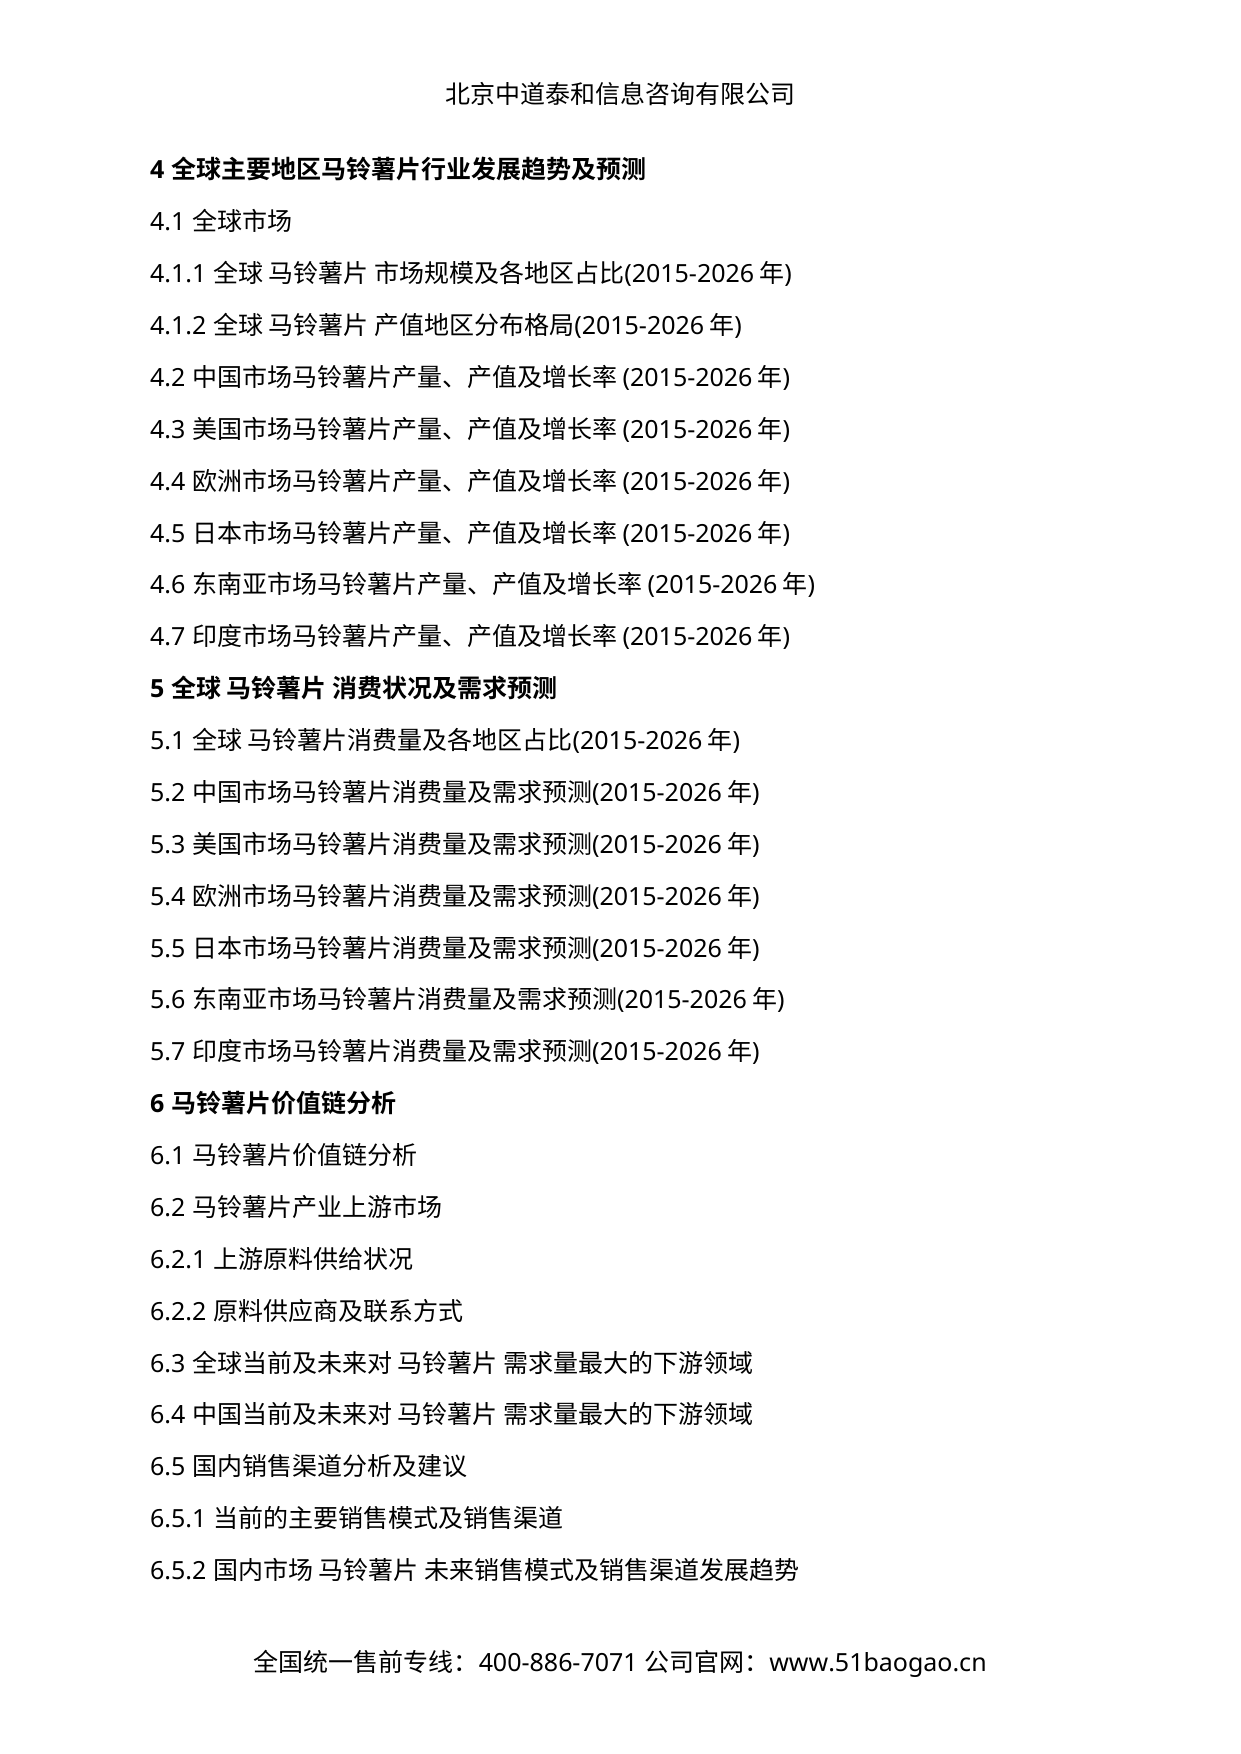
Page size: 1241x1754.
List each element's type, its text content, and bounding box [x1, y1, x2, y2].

text 5.5 日本市场马铃薯片消费量及需求预测(2015-2026年) [150, 928, 1090, 964]
text 6.1 马铃薯片价值链分析 [150, 1136, 1090, 1172]
text 5.6 东南亚市场马铃薯片消费量及需求预测(2015-2026年) [150, 980, 1090, 1016]
text 4.7 印度市场马铃薯片产量、产值及增长率 (2015-2026年) [150, 617, 1090, 653]
text 4.4 欧洲市场马铃薯片产量、产值及增长率 (2015-2026年) [150, 461, 1090, 497]
text 5.3 美国市场马铃薯片消费量及需求预测(2015-2026年) [150, 824, 1090, 861]
text 6.2 马铃薯片产业上游市场 [150, 1187, 1090, 1224]
text 4.6 东南亚市场马铃薯片产量、产值及增长率 (2015-2026年) [150, 565, 1090, 601]
text 6.2.2 原料供应商及联系方式 [150, 1291, 1090, 1327]
text 6 马铃薯片价值链分析 [150, 1084, 1090, 1120]
text 5.7 印度市场马铃薯片消费量及需求预测(2015-2026年) [150, 1032, 1090, 1068]
text 4.5 日本市场马铃薯片产量、产值及增长率 (2015-2026年) [150, 513, 1090, 549]
text 6.5 国内销售渠道分析及建议 [150, 1447, 1090, 1483]
text 6.2.1 上游原料供给状况 [150, 1239, 1090, 1276]
text 4.1 全球市场 [150, 202, 1090, 238]
text 4.3 美国市场马铃薯片产量、产值及增长率 (2015-2026年) [150, 409, 1090, 446]
text 6.5.1 当前的主要销售模式及销售渠道 [150, 1499, 1090, 1535]
text 6.5.2 国内市场 马铃薯片 未来销售模式及销售渠道发展趋势 [150, 1551, 1090, 1587]
text 6.3 全球当前及未来对 马铃薯片 需求量最大的下游领域 [150, 1343, 1090, 1379]
text 4.1.1 全球 马铃薯片 市场规模及各地区占比(2015-2026年) [150, 254, 1090, 290]
text 5.4 欧洲市场马铃薯片消费量及需求预测(2015-2026年) [150, 876, 1090, 912]
text 6.4 中国当前及未来对 马铃薯片 需求量最大的下游领域 [150, 1395, 1090, 1431]
text 4.2 中国市场马铃薯片产量、产值及增长率 (2015-2026年) [150, 357, 1090, 394]
text 5.1 全球 马铃薯片消费量及各地区占比(2015-2026年) [150, 721, 1090, 757]
text 5.2 中国市场马铃薯片消费量及需求预测(2015-2026年) [150, 772, 1090, 809]
text 4 全球主要地区马铃薯片行业发展趋势及预测 [150, 150, 1090, 186]
text 5 全球 马铃薯片 消费状况及需求预测 [150, 669, 1090, 705]
text 4.1.2 全球 马铃薯片 产值地区分布格局(2015-2026年) [150, 306, 1090, 342]
